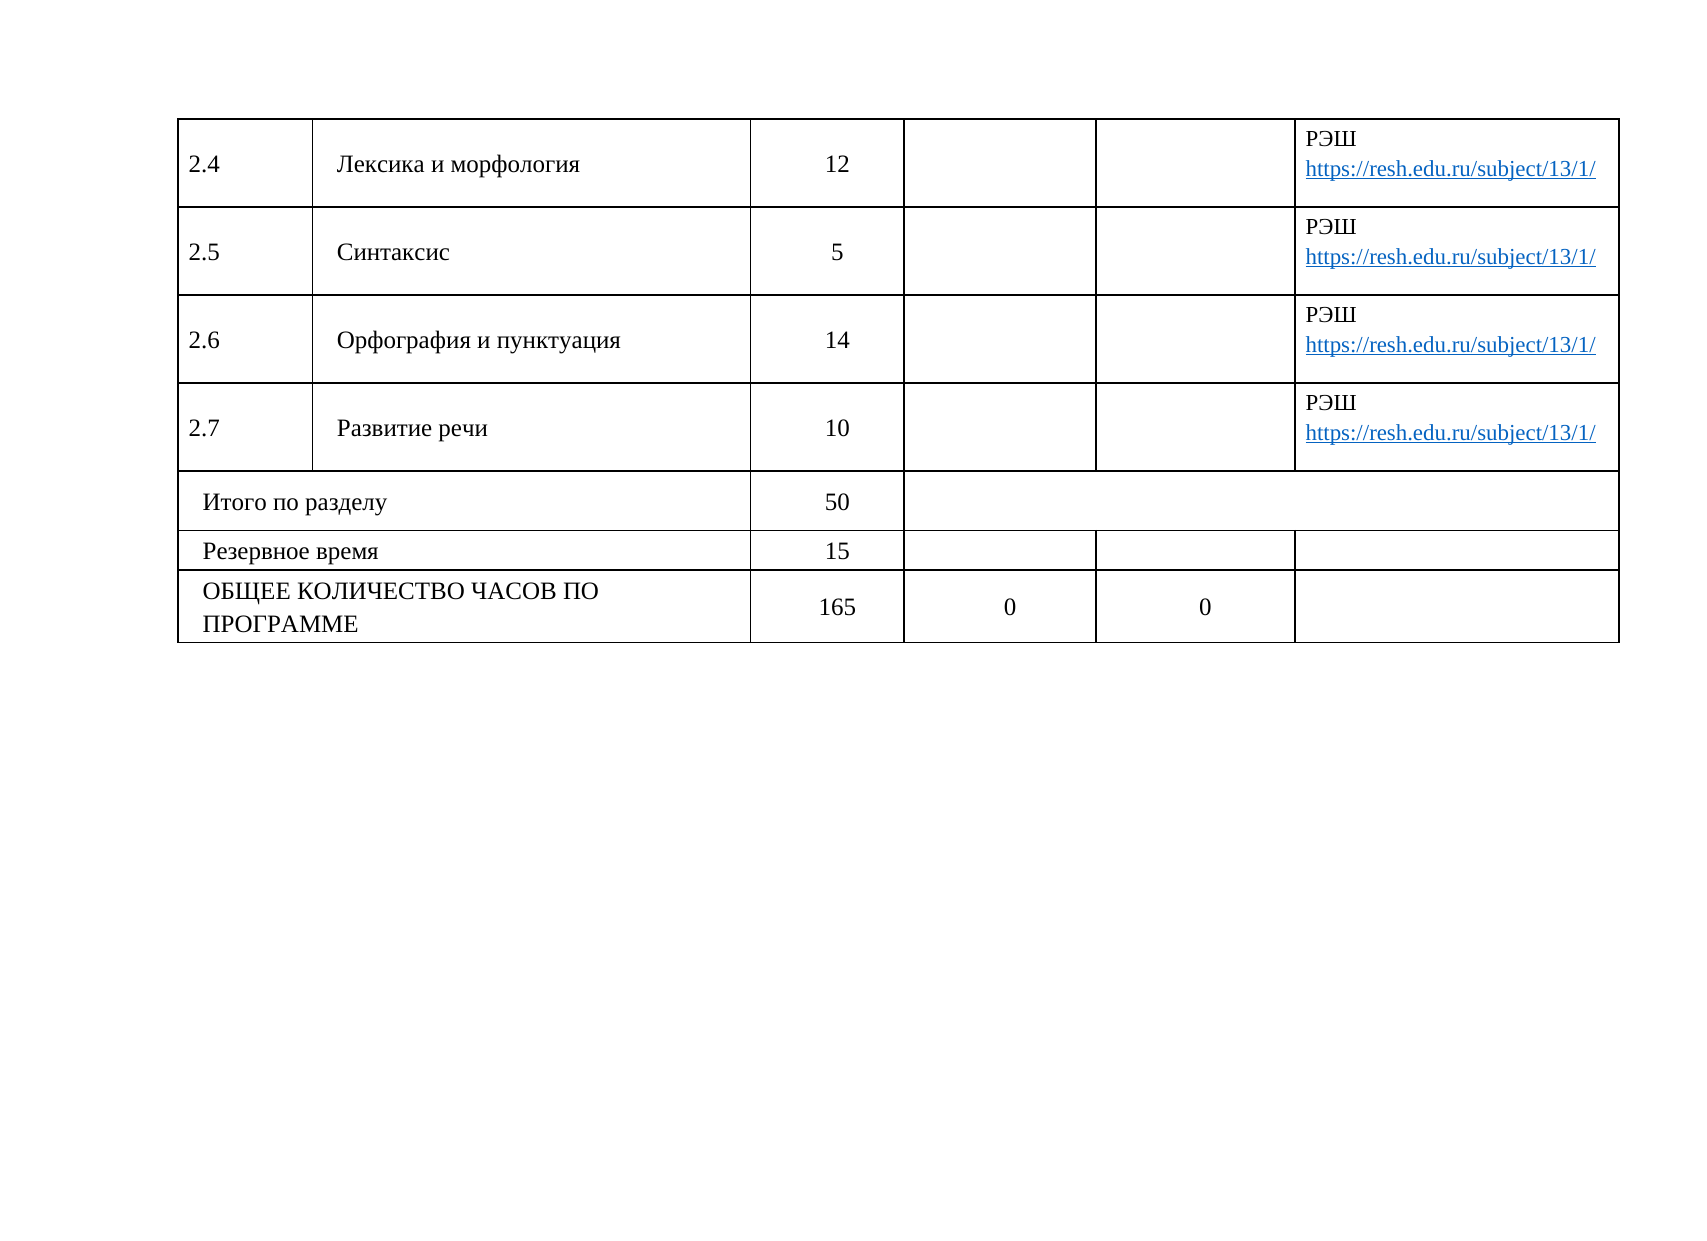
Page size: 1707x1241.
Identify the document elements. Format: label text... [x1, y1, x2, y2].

table_cell [1296, 531, 1618, 569]
table_cell 0 [905, 571, 1095, 641]
table_cell 165 [751, 571, 903, 641]
table_cell [1097, 120, 1294, 206]
table_cell 5 [751, 208, 903, 294]
table_cell Лексика и морфология [313, 120, 750, 206]
table_cell [1097, 531, 1294, 569]
table_cell [905, 120, 1095, 206]
table_cell Синтаксис [313, 208, 750, 294]
table_cell 2.6 [179, 296, 312, 382]
table_cell РЭШ https://resh.edu.ru/subject/13/1/ [1296, 208, 1618, 294]
table_cell [1097, 208, 1294, 294]
table_cell 2.7 [179, 384, 312, 470]
table_cell [1097, 384, 1294, 470]
table_cell [905, 384, 1095, 470]
table_cell РЭШ https://resh.edu.ru/subject/13/1/ [1296, 296, 1618, 382]
table_cell 2.4 [179, 120, 312, 206]
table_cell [1296, 120, 1618, 206]
table_cell Резервное время [179, 531, 750, 569]
table_cell [905, 472, 1618, 530]
table_cell Развитие речи [313, 384, 750, 470]
table_cell 12 [751, 120, 903, 206]
table_cell 15 [751, 531, 903, 569]
table_cell [905, 531, 1095, 569]
table_cell [1296, 571, 1618, 641]
table_cell 10 [751, 384, 903, 470]
table_cell 2.5 [179, 208, 312, 294]
table_cell 0 [1097, 571, 1294, 641]
table_cell Итого по разделу [179, 472, 750, 530]
table_cell Орфография и пунктуация [313, 296, 750, 382]
table_cell РЭШ https://resh.edu.ru/subject/13/1/ [1296, 384, 1618, 470]
table_cell 50 [751, 472, 903, 530]
table_cell [905, 296, 1095, 382]
table_cell [905, 208, 1095, 294]
table_cell 14 [751, 296, 903, 382]
table_cell [1097, 296, 1294, 382]
table_cell ОБЩЕЕ КОЛИЧЕСТВО ЧАСОВ ПО ПРОГРАММЕ [179, 571, 750, 641]
